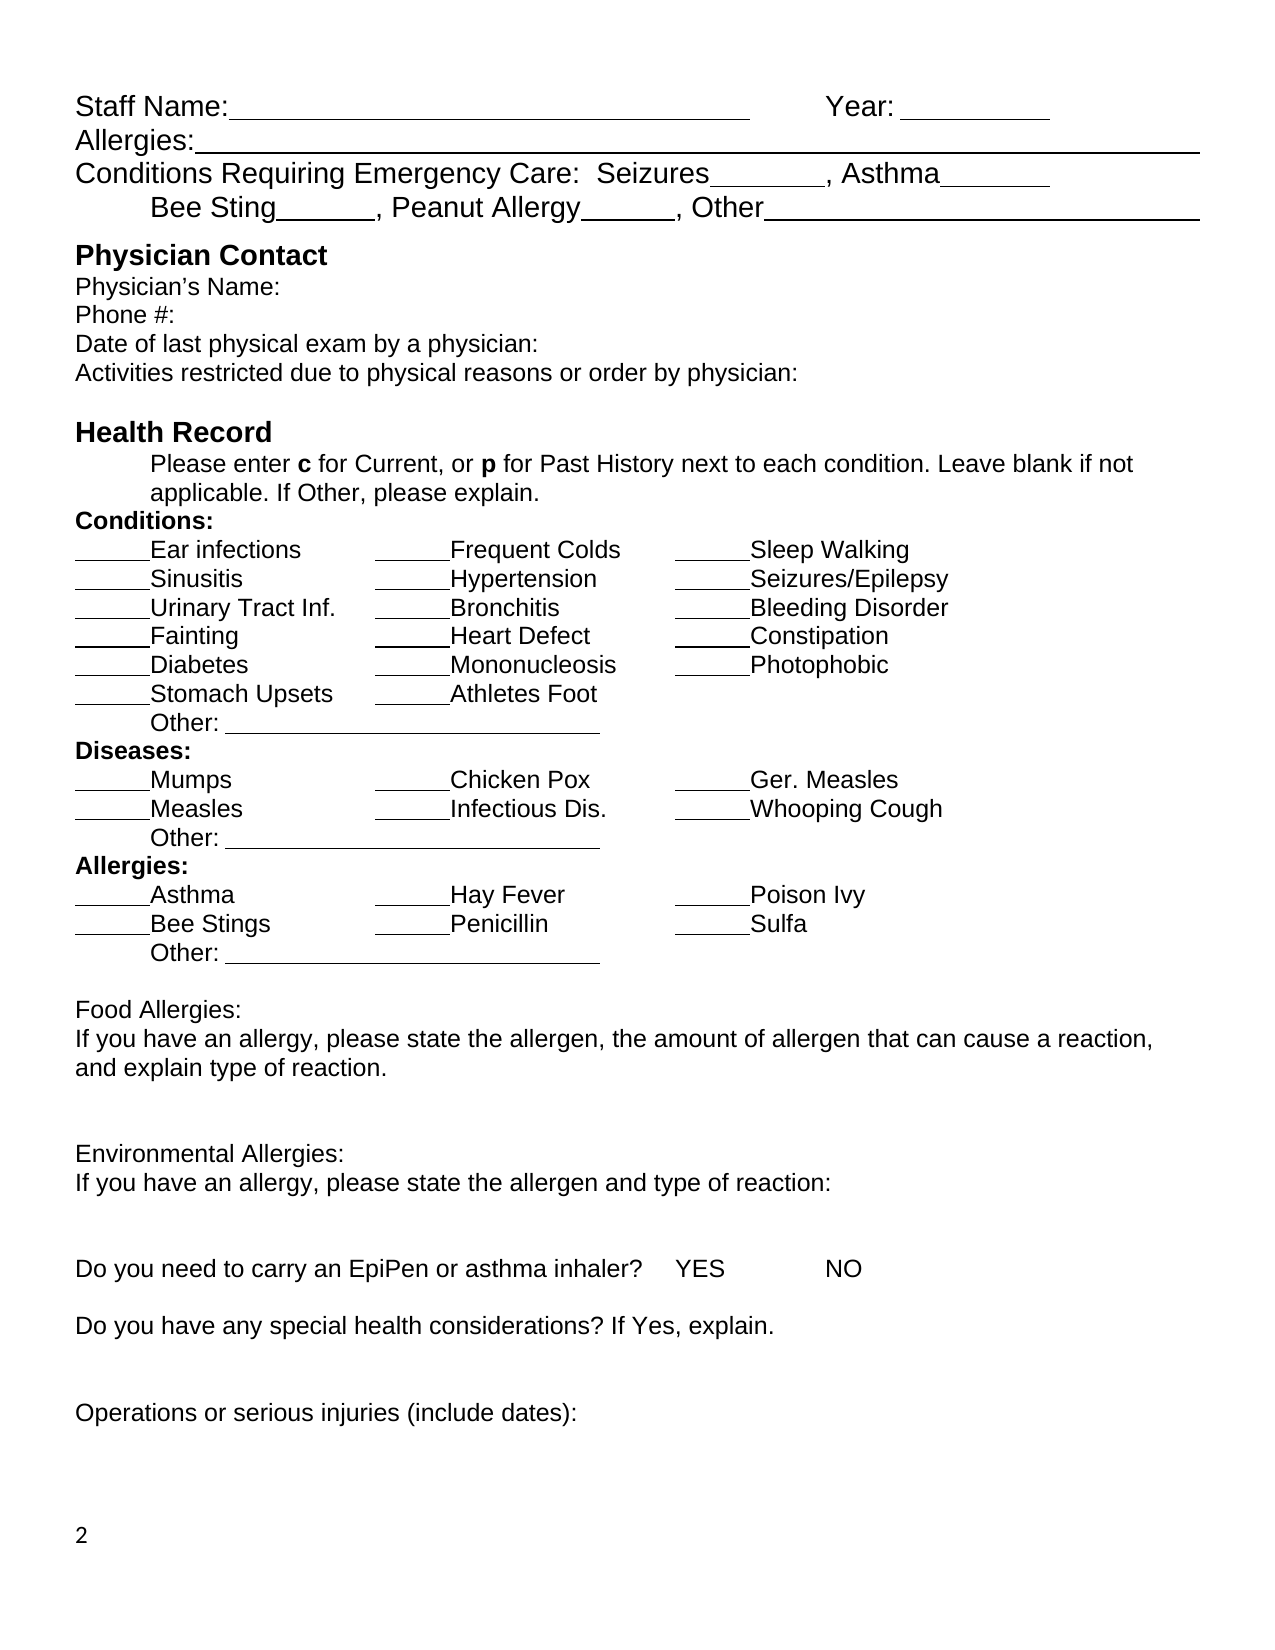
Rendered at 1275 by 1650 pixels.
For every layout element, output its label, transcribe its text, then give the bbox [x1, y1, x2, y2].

text Environmental Allergies: [75, 1139, 1200, 1167]
text Urinary Tract Inf. Bronchitis Bleeding Disorder [75, 592, 1200, 621]
text Other: [75, 937, 1200, 966]
text Diseases: [75, 736, 1200, 765]
text Conditions: [75, 506, 1200, 535]
text Measles Infectious Dis. Whooping Cough [75, 794, 1200, 822]
text Do you have any special health considerations? If Yes, explain. [75, 1311, 1200, 1340]
text Mumps Chicken Pox Ger. Measles [75, 765, 1200, 794]
text Activities restricted due to physical reasons or order by physician: [75, 358, 1200, 386]
text Food Allergies: [75, 995, 1200, 1024]
text Ear infections Frequent Colds Sleep Walking [75, 535, 1200, 564]
text Allergies: [75, 851, 1200, 880]
text Please enter c for Current, or p for Past History next to each condition. Leave blank if not applicable. If Other, please explain. [150, 449, 1200, 506]
text Physician Contact [75, 238, 1200, 271]
text Asthma Hay Fever Poison Ivy [75, 880, 1200, 909]
text Sinusitis Hypertension Seizures/Epilepsy [75, 564, 1200, 592]
text Physician’s Name: [75, 271, 1200, 300]
text If you have an allergy, please state the allergen and type of reaction: [75, 1167, 1200, 1196]
text Health Record [75, 415, 1200, 449]
text Phone #: [75, 300, 1200, 329]
text Bee Stings Penicillin Sulfa [75, 909, 1200, 937]
text Other: [75, 822, 1200, 851]
text If you have an allergy, please state the allergen, the amount of allergen that can cause a reaction, and explain type of reaction. [75, 1024, 1200, 1081]
text Fainting Heart Defect Constipation [75, 621, 1200, 650]
text Date of last physical exam by a physician: [75, 329, 1200, 358]
text Diabetes Mononucleosis Photophobic [75, 650, 1200, 679]
text Operations or serious injuries (include dates): [75, 1397, 1200, 1426]
text Stomach Upsets Athletes Foot [75, 679, 1200, 707]
text Do you need to carry an EpiPen or asthma inhaler? YES NO [75, 1254, 1200, 1282]
text Other: [75, 707, 1200, 736]
